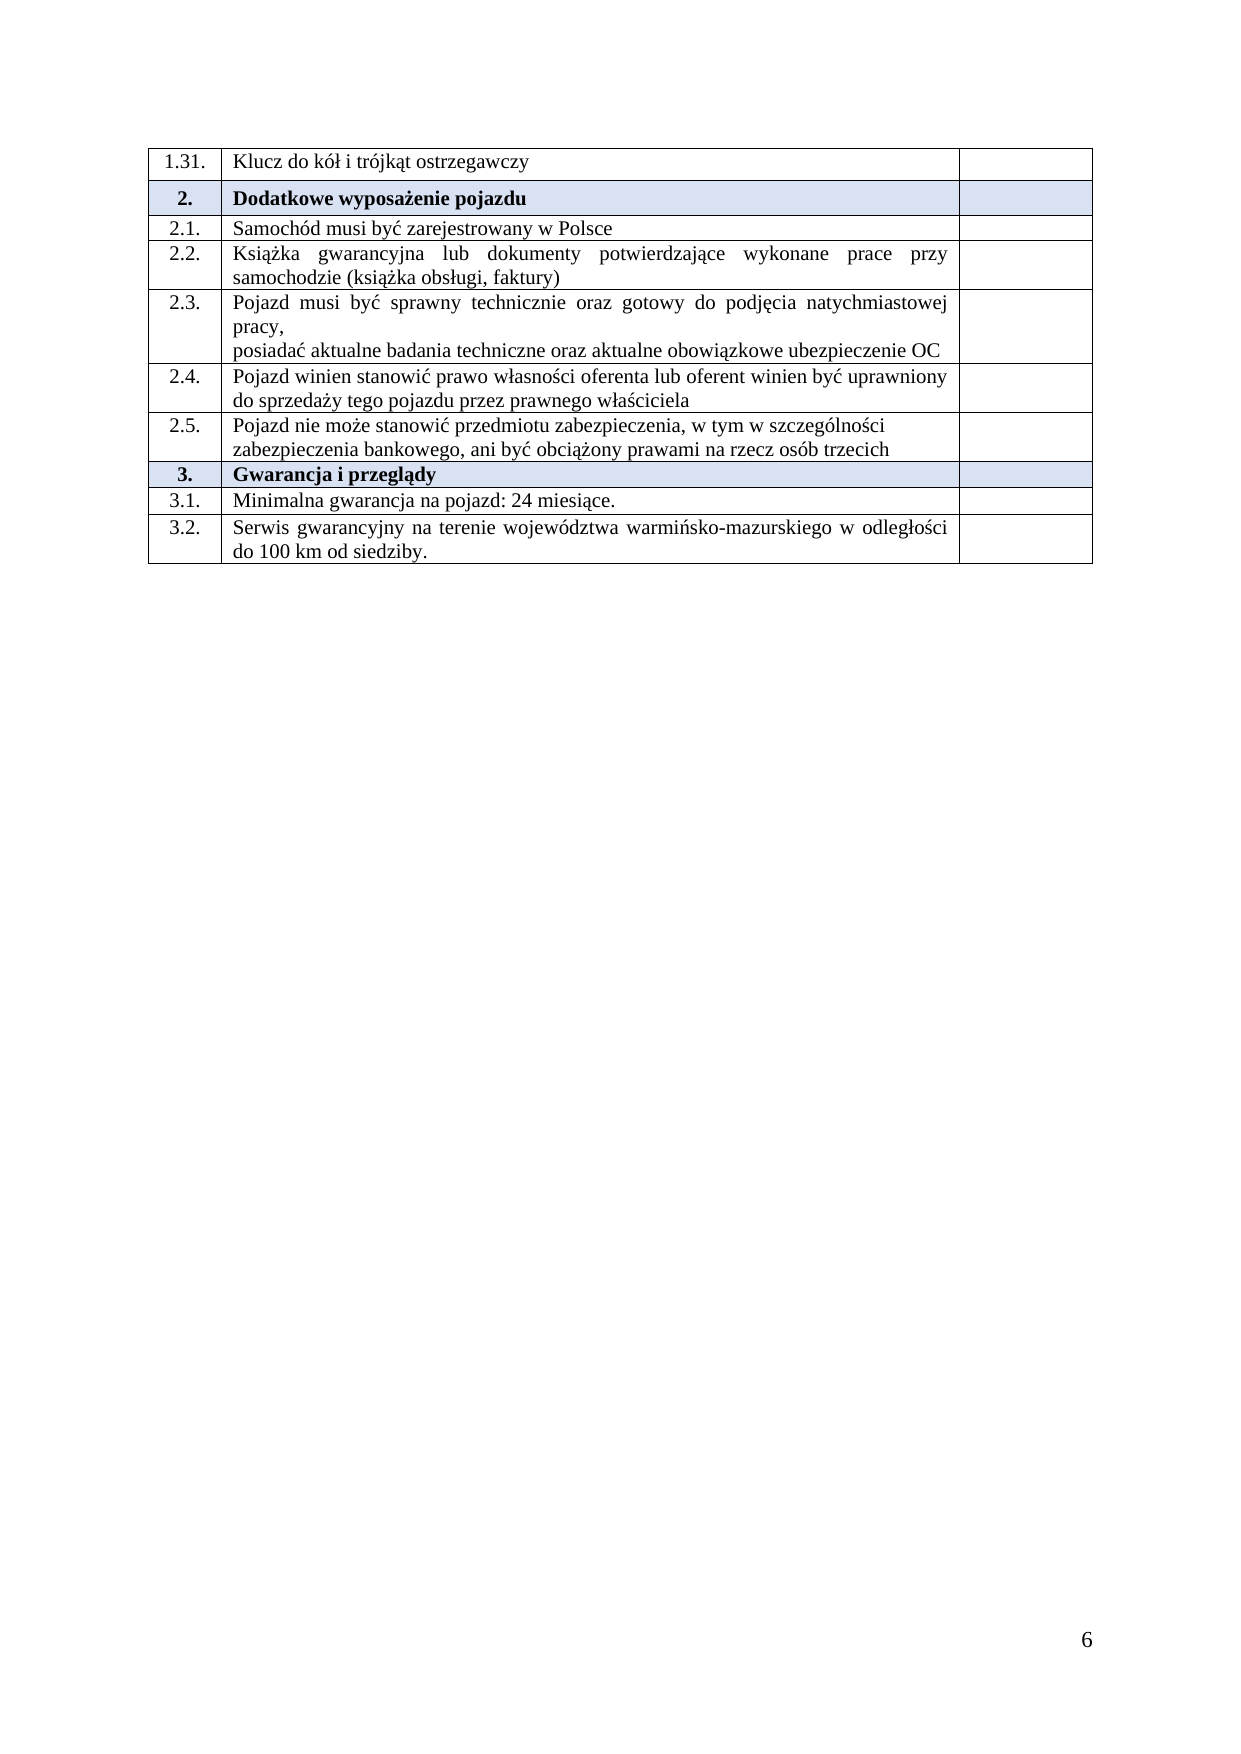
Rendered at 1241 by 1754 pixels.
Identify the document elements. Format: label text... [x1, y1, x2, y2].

table_cell 3.2. [149, 515, 221, 563]
table_cell [960, 290, 1092, 362]
table_cell Książka gwarancyjna lub dokumenty potwierdzające wykonane prace przy samochodzie (książka obsługi, faktury) [222, 241, 959, 289]
table_cell 3.1. [149, 488, 221, 513]
table_cell 2.3. [149, 290, 221, 362]
table_cell [960, 488, 1092, 513]
table_cell 2.1. [149, 216, 221, 240]
table_cell 3. [149, 462, 221, 487]
table_cell [960, 413, 1092, 461]
table_cell Samochód musi być zarejestrowany w Polsce [222, 216, 959, 240]
table_cell Gwarancja i przeglądy [222, 462, 959, 487]
table_cell 2.2. [149, 241, 221, 289]
table_cell 1.31. [149, 149, 221, 180]
table_cell 2. [149, 181, 221, 215]
table_cell [960, 462, 1092, 487]
table_cell [960, 241, 1092, 289]
table_cell [960, 216, 1092, 240]
table_cell [960, 515, 1092, 563]
table_cell 2.5. [149, 413, 221, 461]
table_cell Dodatkowe wyposażenie pojazdu [222, 181, 959, 215]
table_cell Minimalna gwarancja na pojazd: 24 miesiące. [222, 488, 959, 513]
table_cell Klucz do kół i trójkąt ostrzegawczy [222, 149, 959, 180]
table_cell Pojazd winien stanowić prawo własności oferenta lub oferent winien być uprawniony do sprzedaży tego pojazdu przez prawnego właściciela [222, 364, 959, 412]
table_cell [960, 364, 1092, 412]
table_cell [960, 149, 1092, 180]
table_cell Pojazd nie może stanowić przedmiotu zabezpieczenia, w tym w szczególności zabezpieczenia bankowego, ani być obciążony prawami na rzecz osób trzecich [222, 413, 959, 461]
table_cell [960, 181, 1092, 215]
table_cell Pojazd musi być sprawny technicznie oraz gotowy do podjęcia natychmiastowej pracy, posiadać aktualne badania techniczne oraz aktualne obowiązkowe ubezpieczenie OC [222, 290, 959, 362]
table_cell Serwis gwarancyjny na terenie województwa warmińsko-mazurskiego w odległości do 100 km od siedziby. [222, 515, 959, 563]
table_cell 2.4. [149, 364, 221, 412]
